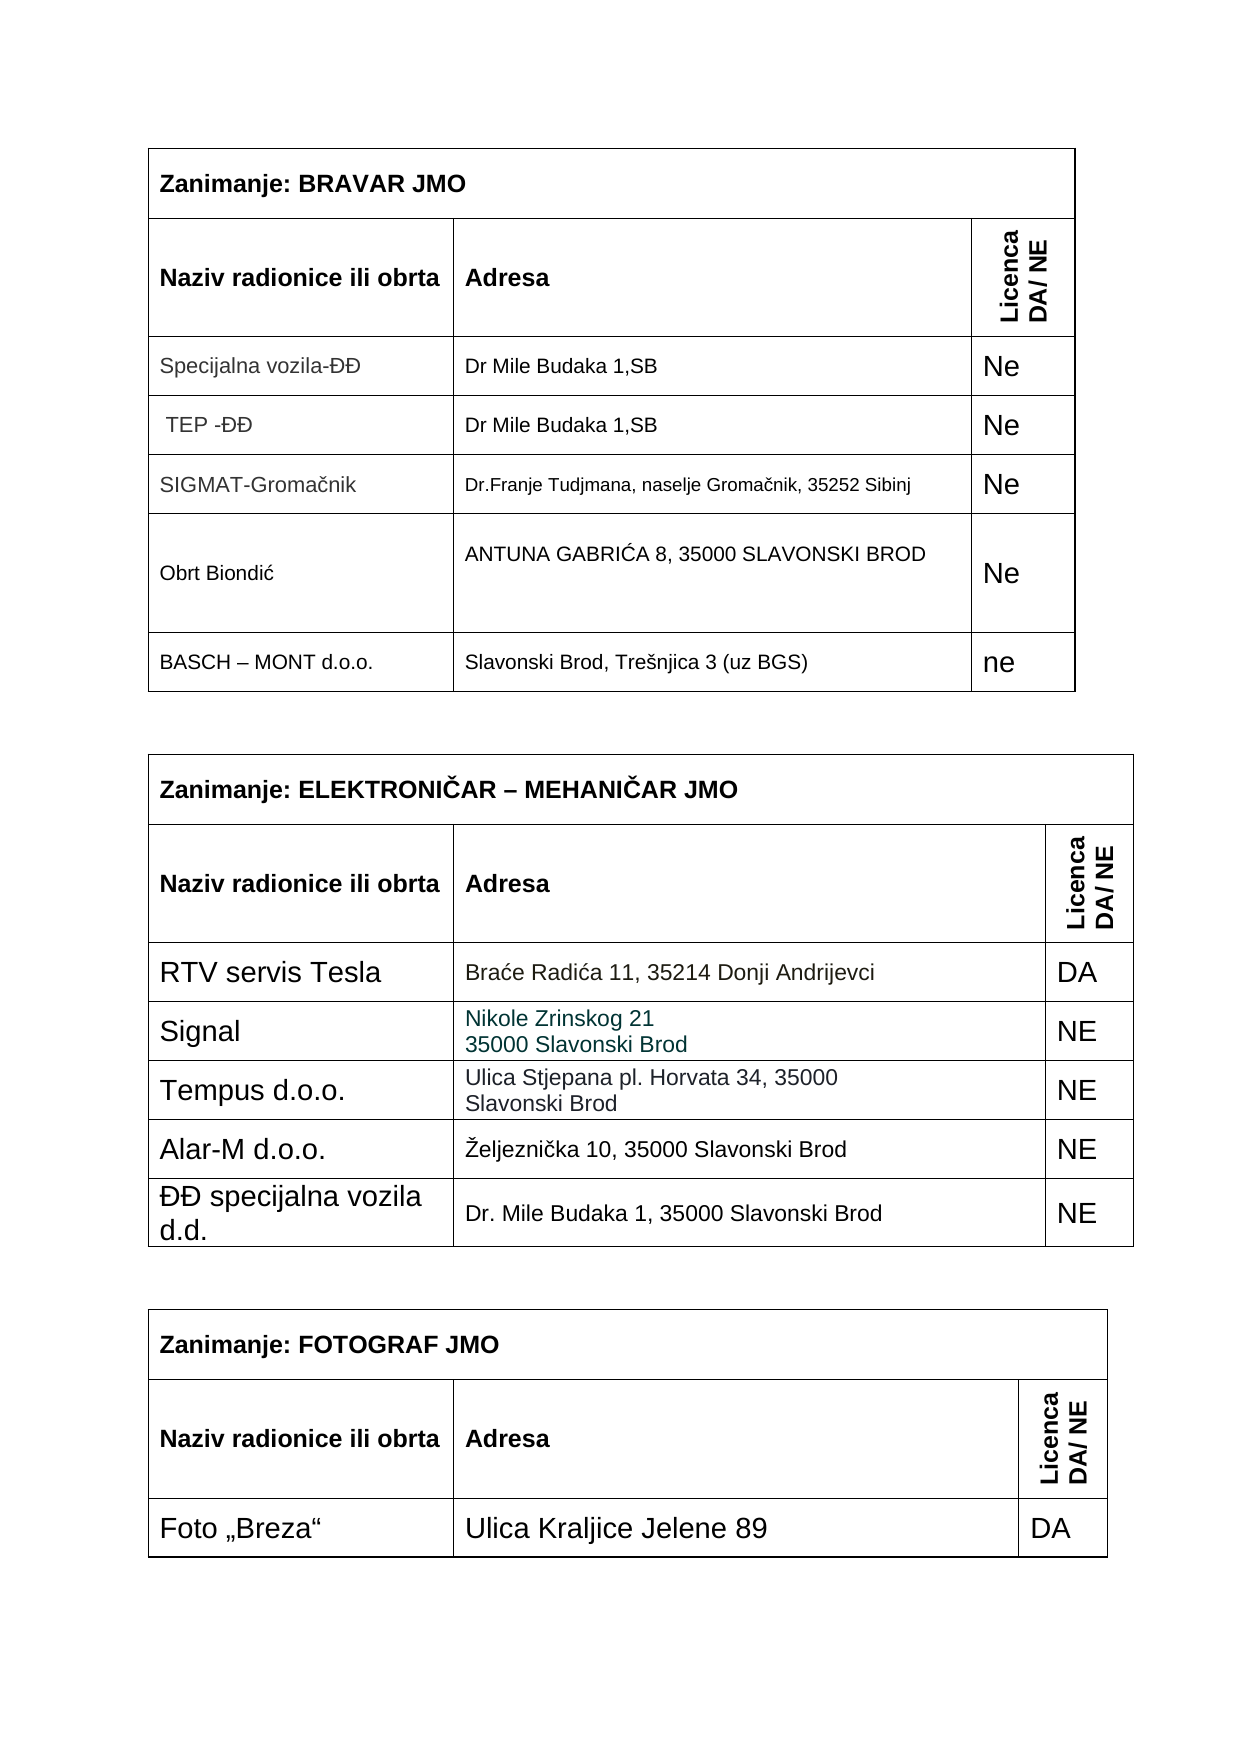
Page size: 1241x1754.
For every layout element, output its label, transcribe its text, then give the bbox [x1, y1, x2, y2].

table_cell Licenca DA/ NE [1046, 825, 1133, 942]
table_cell NE [1046, 1120, 1133, 1178]
table_cell Signal [149, 1002, 453, 1060]
table_cell Tempus d.o.o. [149, 1061, 453, 1119]
table_cell Dr.Franje Tudjmana, naselje Gromačnik, 35252 Sibinj [454, 455, 971, 513]
table_cell Licenca DA/ NE [972, 219, 1074, 336]
table_cell Željeznička 10, 35000 Slavonski Brod [454, 1120, 1045, 1178]
table_cell Ne [972, 514, 1074, 632]
table_cell Naziv radionice ili obrta [149, 219, 453, 336]
table_header Zanimanje: ELEKTRONIČAR – MEHANIČAR JMO [149, 755, 1133, 824]
table_cell Braće Radića 11, 35214 Donji Andrijevci [454, 943, 1045, 1001]
table_cell NE [1046, 1002, 1133, 1060]
table_cell Ulica Kraljice Jelene 89 [454, 1499, 1018, 1556]
table_cell TEP -ĐĐ [149, 396, 453, 454]
table_cell ne [972, 633, 1074, 691]
table_header Zanimanje: FOTOGRAF JMO [149, 1310, 1107, 1379]
table_cell Dr Mile Budaka 1,SB [454, 337, 971, 395]
table_cell Ne [972, 455, 1074, 513]
table_cell Dr. Mile Budaka 1, 35000 Slavonski Brod [454, 1179, 1045, 1246]
table_cell Naziv radionice ili obrta [149, 1380, 453, 1497]
table_cell Ulica Stjepana pl. Horvata 34, 35000 Slavonski Brod [454, 1061, 1045, 1119]
table_header Zanimanje: BRAVAR JMO [149, 149, 1074, 218]
table_cell SIGMAT-Gromačnik [149, 455, 453, 513]
table_cell Adresa [454, 1380, 1018, 1497]
table_cell Ne [972, 337, 1074, 395]
table_cell Adresa [454, 219, 971, 336]
table_cell Obrt Biondić [149, 514, 453, 632]
table_cell Foto „Breza“ [149, 1499, 453, 1556]
table_cell BASCH – MONT d.o.o. [149, 633, 453, 691]
table_cell Ne [972, 396, 1074, 454]
table_cell Licenca DA/ NE [1019, 1380, 1107, 1497]
table_cell NE [1046, 1179, 1133, 1246]
table_cell Slavonski Brod, Trešnjica 3 (uz BGS) [454, 633, 971, 691]
table_cell NE [1046, 1061, 1133, 1119]
table_cell Dr Mile Budaka 1,SB [454, 396, 971, 454]
table_cell DA [1046, 943, 1133, 1001]
table_cell Nikole Zrinskog ‎21 35000 Slavonski Brod [454, 1002, 1045, 1060]
table_cell DA [1019, 1499, 1107, 1556]
table_cell Alar-M d.o.o. [149, 1120, 453, 1178]
table_cell Specijalna vozila-ĐĐ [149, 337, 453, 395]
table_cell Naziv radionice ili obrta [149, 825, 453, 942]
table_cell Adresa [454, 825, 1045, 942]
table_cell RTV servis Tesla [149, 943, 453, 1001]
table_cell ANTUNA GABRIĆA 8, 35000 SLAVONSKI BROD [454, 514, 971, 632]
table_cell ĐĐ specijalna vozila d.d. [149, 1179, 453, 1246]
